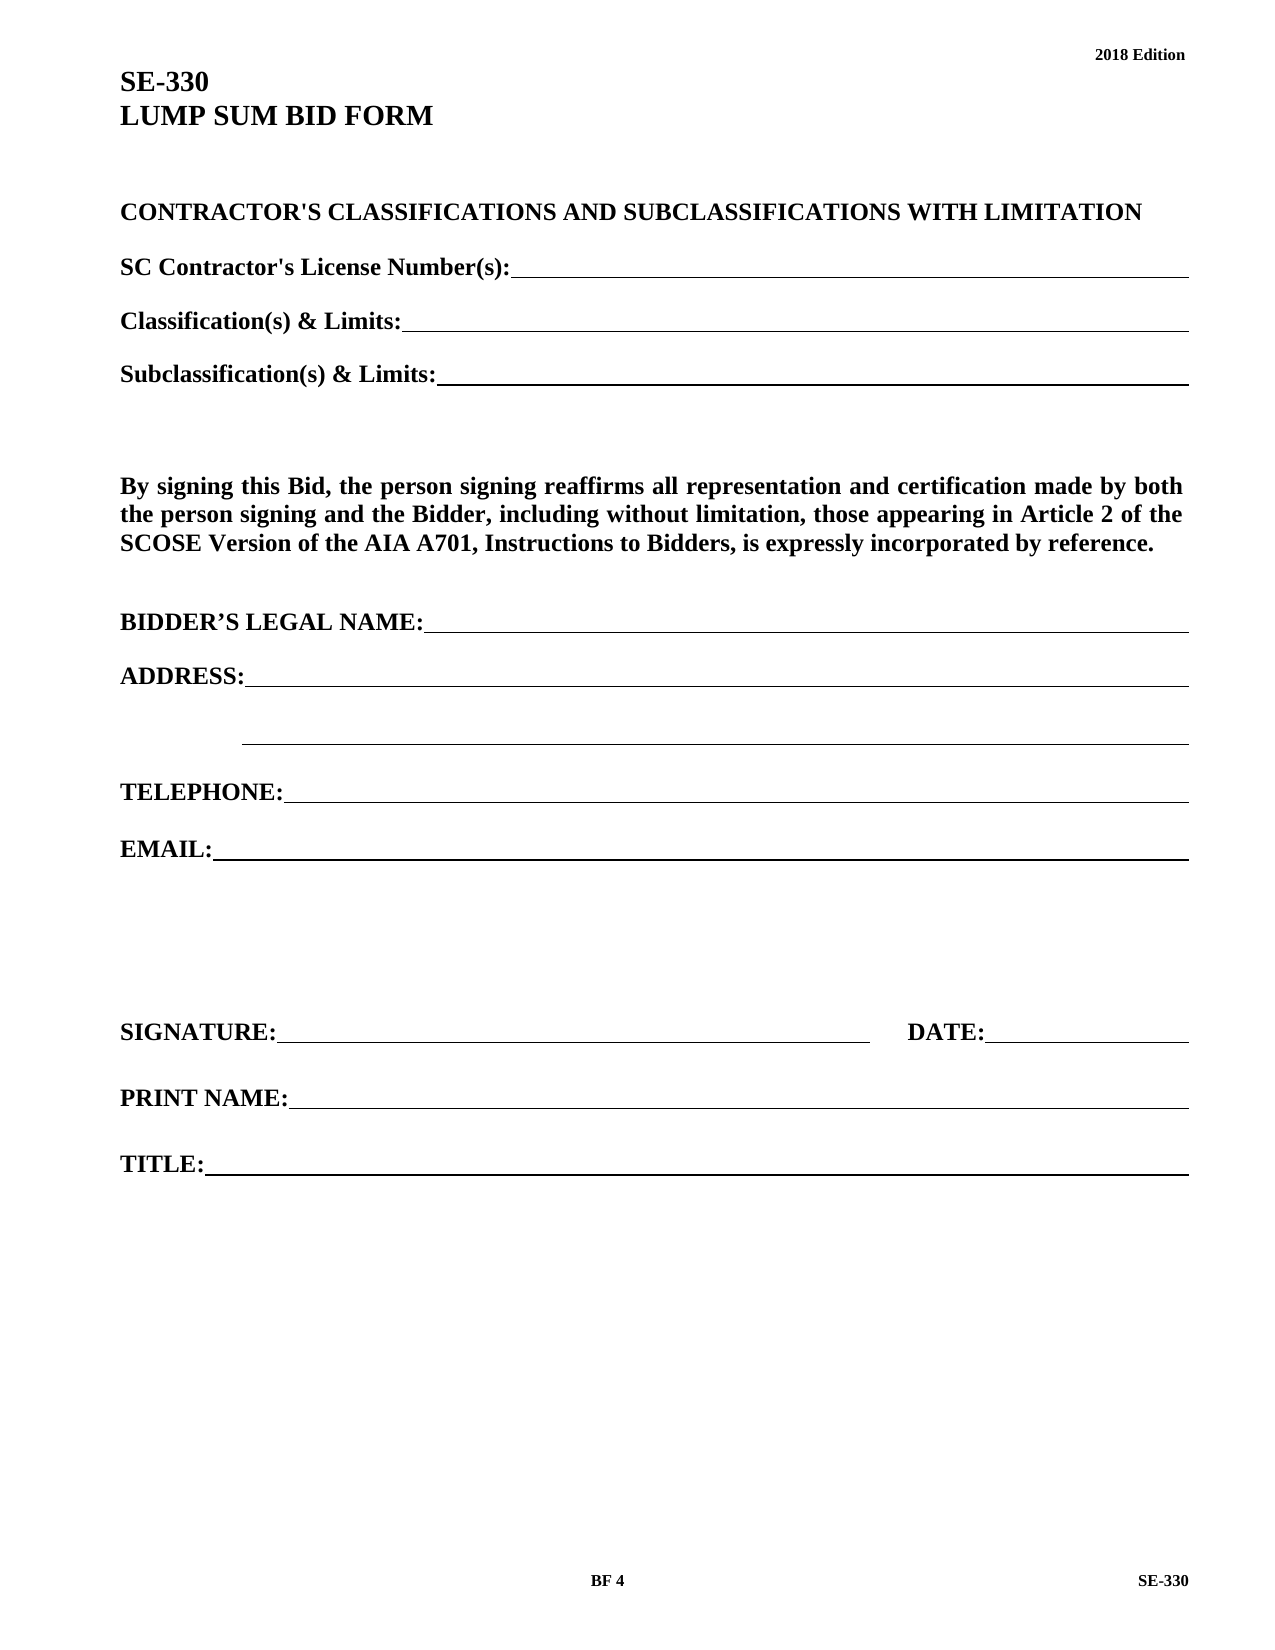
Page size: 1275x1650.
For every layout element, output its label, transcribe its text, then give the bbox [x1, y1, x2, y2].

text Subclassification(s) & Limits: [120, 359, 1185, 388]
text SC Contractor's License Number(s): [120, 252, 1185, 281]
text SIGNATURE: DATE: [120, 1017, 1185, 1045]
text BIDDER’S LEGAL NAME: [120, 607, 1181, 636]
text EMAIL: [120, 834, 1181, 863]
text PRINT NAME: [120, 1083, 1185, 1112]
text Title: [120, 1149, 1185, 1178]
text TELEPHONE: [120, 777, 1181, 805]
text Classification(s) & Limits: [120, 306, 1185, 334]
text ADDRESS: [120, 661, 1181, 689]
text By signing this Bid, the person signing reaffirms all representation and certification made by both the person signing and the Bidder, including without limitation, those appearing in Article 2 of the SCOSE Version of the AIA A701, Instructions to Bidders, is expressly incorporated by reference. [120, 471, 1185, 557]
text CONTRACTOR'S CLASSIFICATIONS AND SUBCLASSIFICATIONS WITH LIMITATION [120, 194, 1185, 227]
